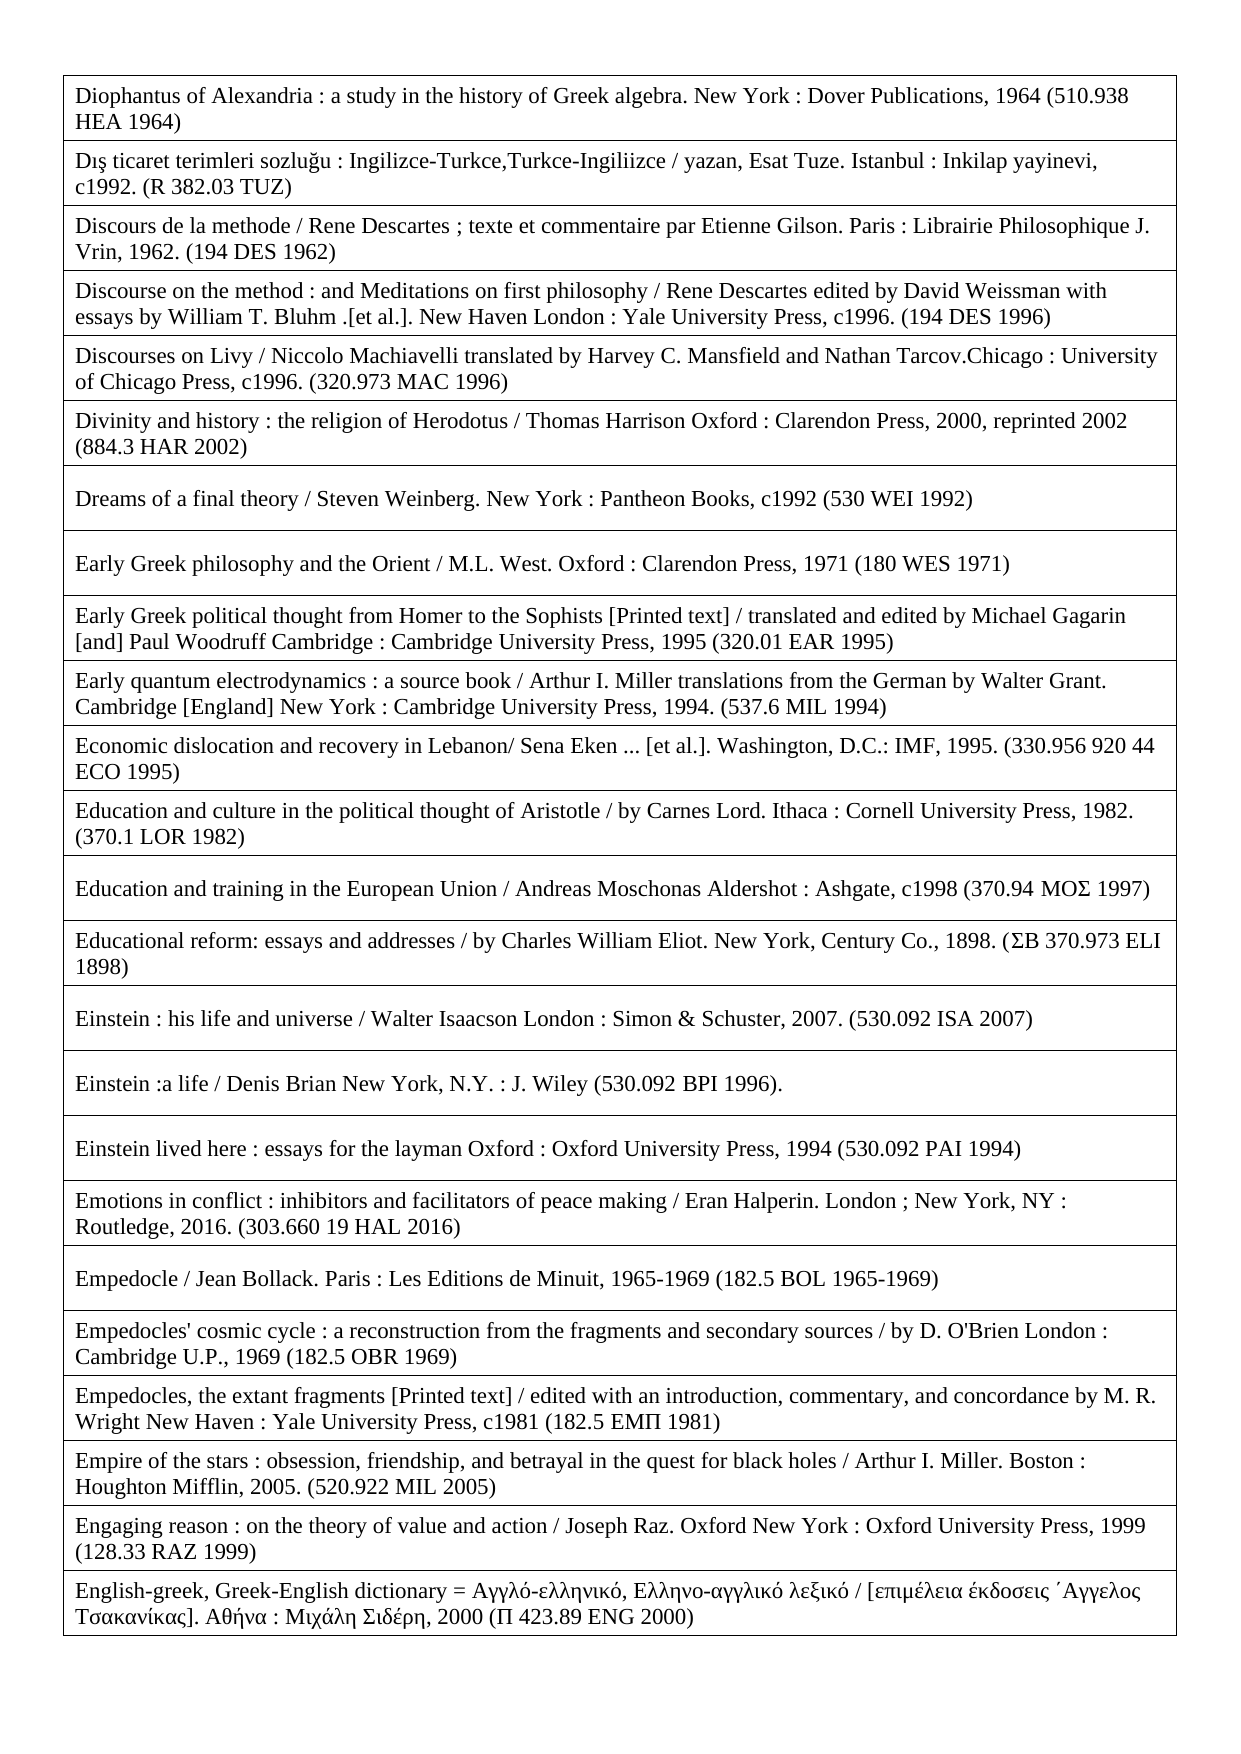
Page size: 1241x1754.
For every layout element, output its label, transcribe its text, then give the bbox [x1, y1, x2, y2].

table_cell Dreams of a final theory / Steven Weinberg. New York : Pantheon Books, c1992 (530 WEI 1992) [64, 466, 1176, 530]
table_cell Dış ticaret terimleri sozluğu : Ingilizce-Turkce,Turkce-Ingiliizce / yazan, Esat Tuze. Istanbul : Inkilap yayinevi, c1992. (R 382.03 TUZ) [64, 141, 1176, 205]
table_cell Educational reform: essays and addresses / by Charles William Eliot. New York, Century Co., 1898. (ΣΒ 370.973 ELI 1898) [64, 921, 1176, 985]
table_cell Emotions in conflict : inhibitors and facilitators of peace making / Eran Halperin. London ; New York, NY : Routledge, 2016. (303.660 19 HAL 2016) [64, 1181, 1176, 1245]
table_cell Economic dislocation and recovery in Lebanon/ Sena Eken ... [et al.]. Washington, D.C.: IMF, 1995. (330.956 920 44 ECO 1995) [64, 726, 1176, 790]
table_cell Einstein lived here : essays for the layman Oxford : Oxford University Press, 1994 (530.092 PAI 1994) [64, 1116, 1176, 1180]
table_cell Early Greek political thought from Homer to the Sophists [Printed text] / translated and edited by Michael Gagarin [and] Paul Woodruff Cambridge : Cambridge University Press, 1995 (320.01 EAR 1995) [64, 596, 1176, 660]
table_cell Education and culture in the political thought of Aristotle / by Carnes Lord. Ithaca : Cornell University Press, 1982. (370.1 LOR 1982) [64, 791, 1176, 855]
table_cell Engaging reason : on the theory of value and action / Joseph Raz. Oxford New York : Oxford University Press, 1999 (128.33 RAZ 1999) [64, 1506, 1176, 1570]
table_cell Einstein : his life and universe / Walter Isaacson London : Simon & Schuster, 2007. (530.092 ISA 2007) [64, 986, 1176, 1050]
table_cell Empedocles' cosmic cycle : a reconstruction from the fragments and secondary sources / by D. O'Brien London : Cambridge U.P., 1969 (182.5 OBR 1969) [64, 1311, 1176, 1375]
table_cell English-greek, Greek-English dictionary = Αγγλό-ελληνικό, Ελληνο-αγγλικό λεξικό / [επιμέλεια έκδοσεις ΄Αγγελος Τσακανίκας]. Αθήνα : Μιχάλη Σιδέρη, 2000 (Π 423.89 ENG 2000) [64, 1571, 1176, 1635]
table_cell Divinity and history : the religion of Herodotus / Thomas Harrison Oxford : Clarendon Press, 2000, reprinted 2002 (884.3 HAR 2002) [64, 401, 1176, 465]
table_cell Discourse on the method : and Meditations on first philosophy / Rene Descartes edited by David Weissman with essays by William T. Bluhm .[et al.]. New Haven London : Yale University Press, c1996. (194 DES 1996) [64, 271, 1176, 335]
table_cell Empire of the stars : obsession, friendship, and betrayal in the quest for black holes / Arthur I. Miller. Boston : Houghton Mifflin, 2005. (520.922 MIL 2005) [64, 1441, 1176, 1505]
table_cell Early Greek philosophy and the Orient / M.L. West. Oxford : Clarendon Press, 1971 (180 WES 1971) [64, 531, 1176, 595]
table_cell Empedocle / Jean Bollack. Paris : Les Editions de Minuit, 1965-1969 (182.5 BOL 1965-1969) [64, 1246, 1176, 1310]
table_cell Diophantus of Alexandria : a study in the history of Greek algebra. New York : Dover Publications, 1964 (510.938 HEA 1964) [64, 76, 1176, 140]
table_cell Education and training in the European Union / Andreas Moschonas Aldershot : Ashgate, c1998 (370.94 ΜΟΣ 1997) [64, 856, 1176, 920]
table_cell Early quantum electrodynamics : a source book / Arthur I. Miller translations from the German by Walter Grant. Cambridge [England] New York : Cambridge University Press, 1994. (537.6 MIL 1994) [64, 661, 1176, 725]
table_cell Einstein :a life / Denis Brian New York, N.Y. : J. Wiley (530.092 ΒΡΙ 1996). [64, 1051, 1176, 1115]
table_cell Empedocles, the extant fragments [Printed text] / edited with an introduction, commentary, and concordance by M. R. Wright New Haven : Yale University Press, c1981 (182.5 ΕΜΠ 1981) [64, 1376, 1176, 1440]
table_cell Discourses on Livy / Niccolo Machiavelli translated by Harvey C. Mansfield and Nathan Tarcov.Chicago : University of Chicago Press, c1996. (320.973 MAC 1996) [64, 336, 1176, 400]
table_cell Discours de la methode / Rene Descartes ; texte et commentaire par Etienne Gilson. Paris : Librairie Philosophique J. Vrin, 1962. (194 DES 1962) [64, 206, 1176, 270]
